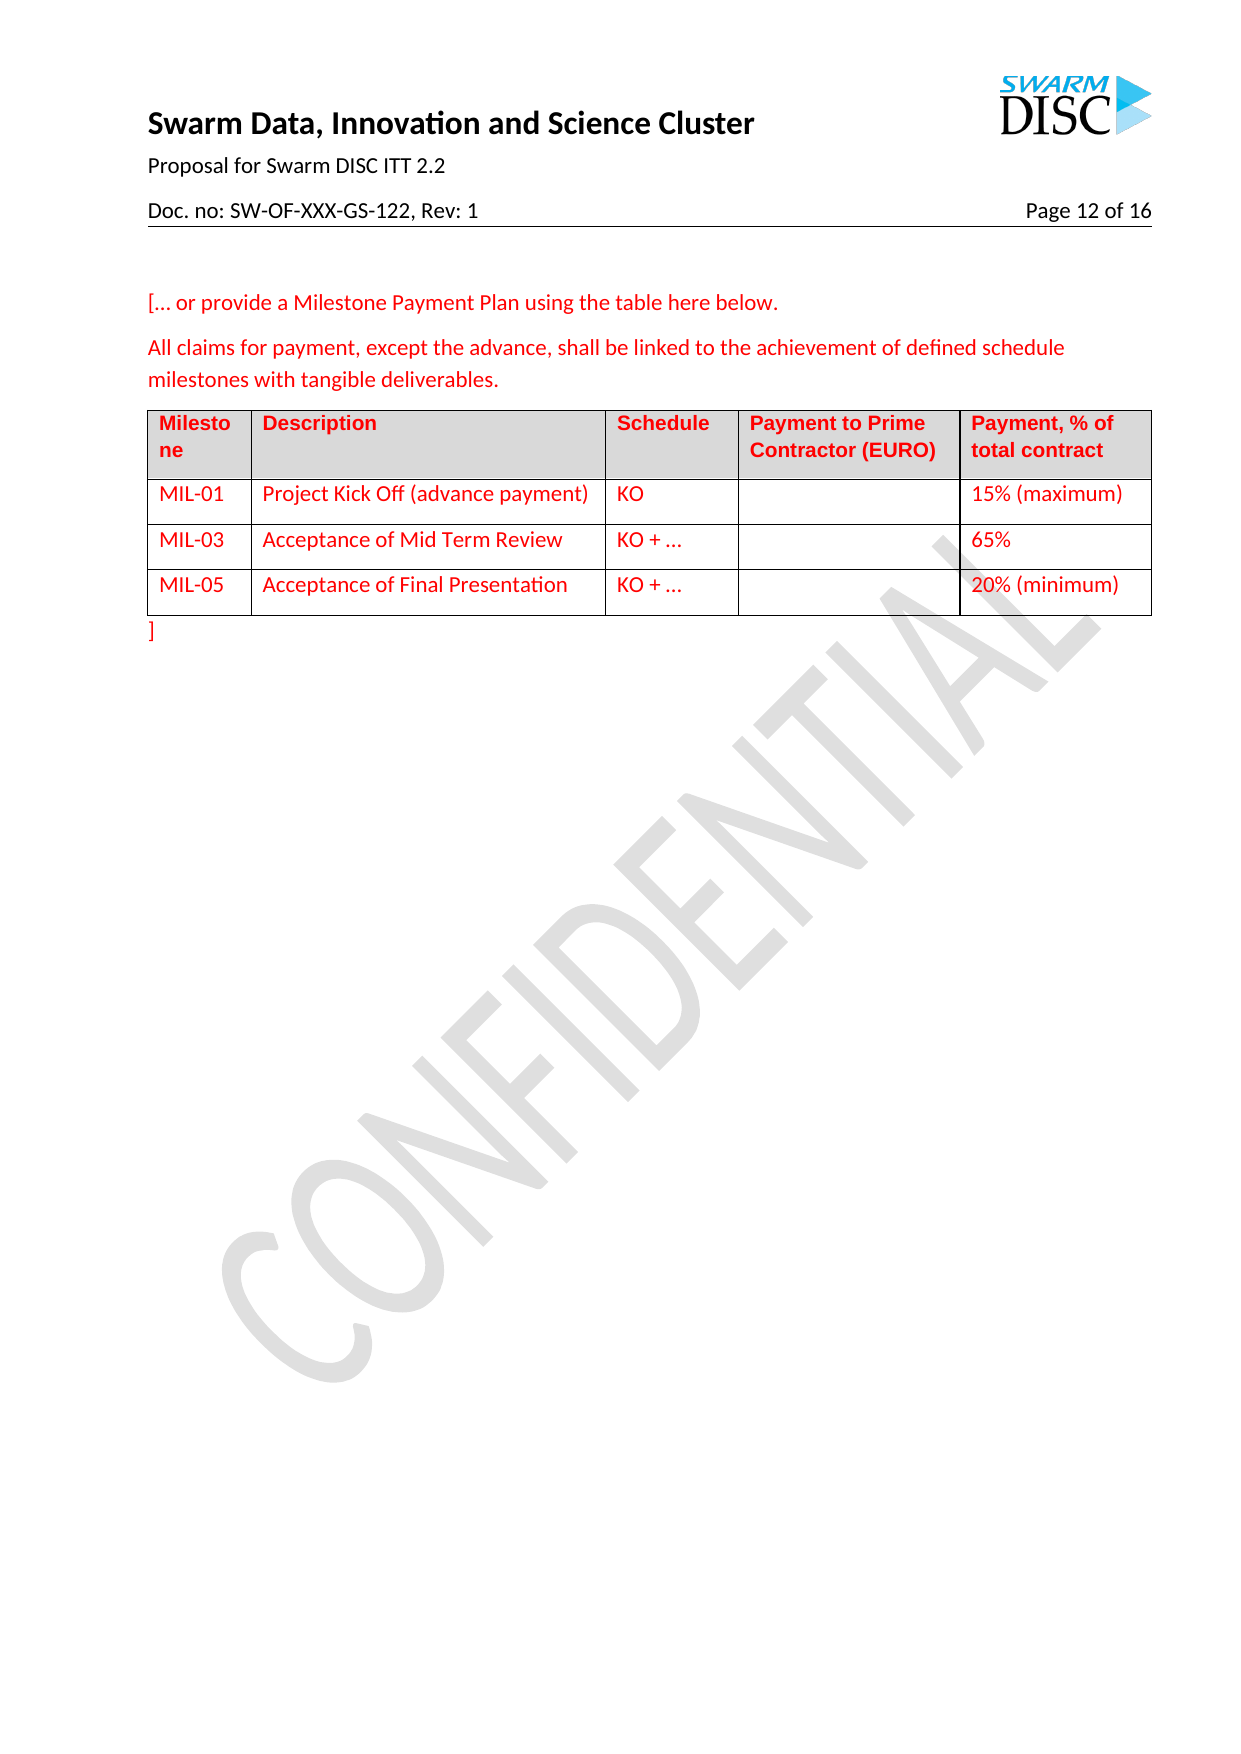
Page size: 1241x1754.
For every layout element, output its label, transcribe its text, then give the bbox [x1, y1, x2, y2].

table_cell 65% [961, 525, 1151, 569]
text All claims for payment, except the advance, shall be linked to the achievement of defined schedule milestones with tangible deliverables. [148, 333, 1152, 393]
table_cell KO + … [606, 570, 738, 615]
picture [1000, 76, 1152, 135]
text ] [148, 616, 1152, 644]
picture [1024, 76, 1032, 86]
table_cell KO [606, 480, 738, 524]
table_cell 15% (maximum) [961, 480, 1151, 524]
table_cell 20% (minimum) [961, 570, 1151, 615]
table_cell Acceptance of Mid Term Review [252, 525, 605, 569]
table_cell Acceptance of Final Presentation [252, 570, 605, 615]
table_cell Project Kick Off (advance payment) [252, 480, 605, 524]
picture [1000, 76, 1011, 89]
table_header Payment, % of total contract [961, 411, 1151, 478]
table_cell [739, 525, 959, 569]
table_header Schedule [606, 411, 738, 478]
table_header Payment to Prime Contractor (EURO) [739, 411, 959, 478]
table_cell KO + … [606, 525, 738, 569]
picture [1037, 76, 1044, 85]
table_cell [739, 480, 959, 524]
picture [1094, 76, 1102, 84]
table_cell MIL-05 [148, 570, 251, 615]
picture [1070, 78, 1078, 83]
table_cell [739, 570, 959, 615]
table_header Milestone [148, 411, 251, 478]
table_header Description [252, 411, 605, 478]
text [… or provide a Milestone Payment Plan using the table here below. [148, 288, 1152, 316]
table_cell MIL-01 [148, 480, 251, 524]
table_cell MIL-03 [148, 525, 251, 569]
